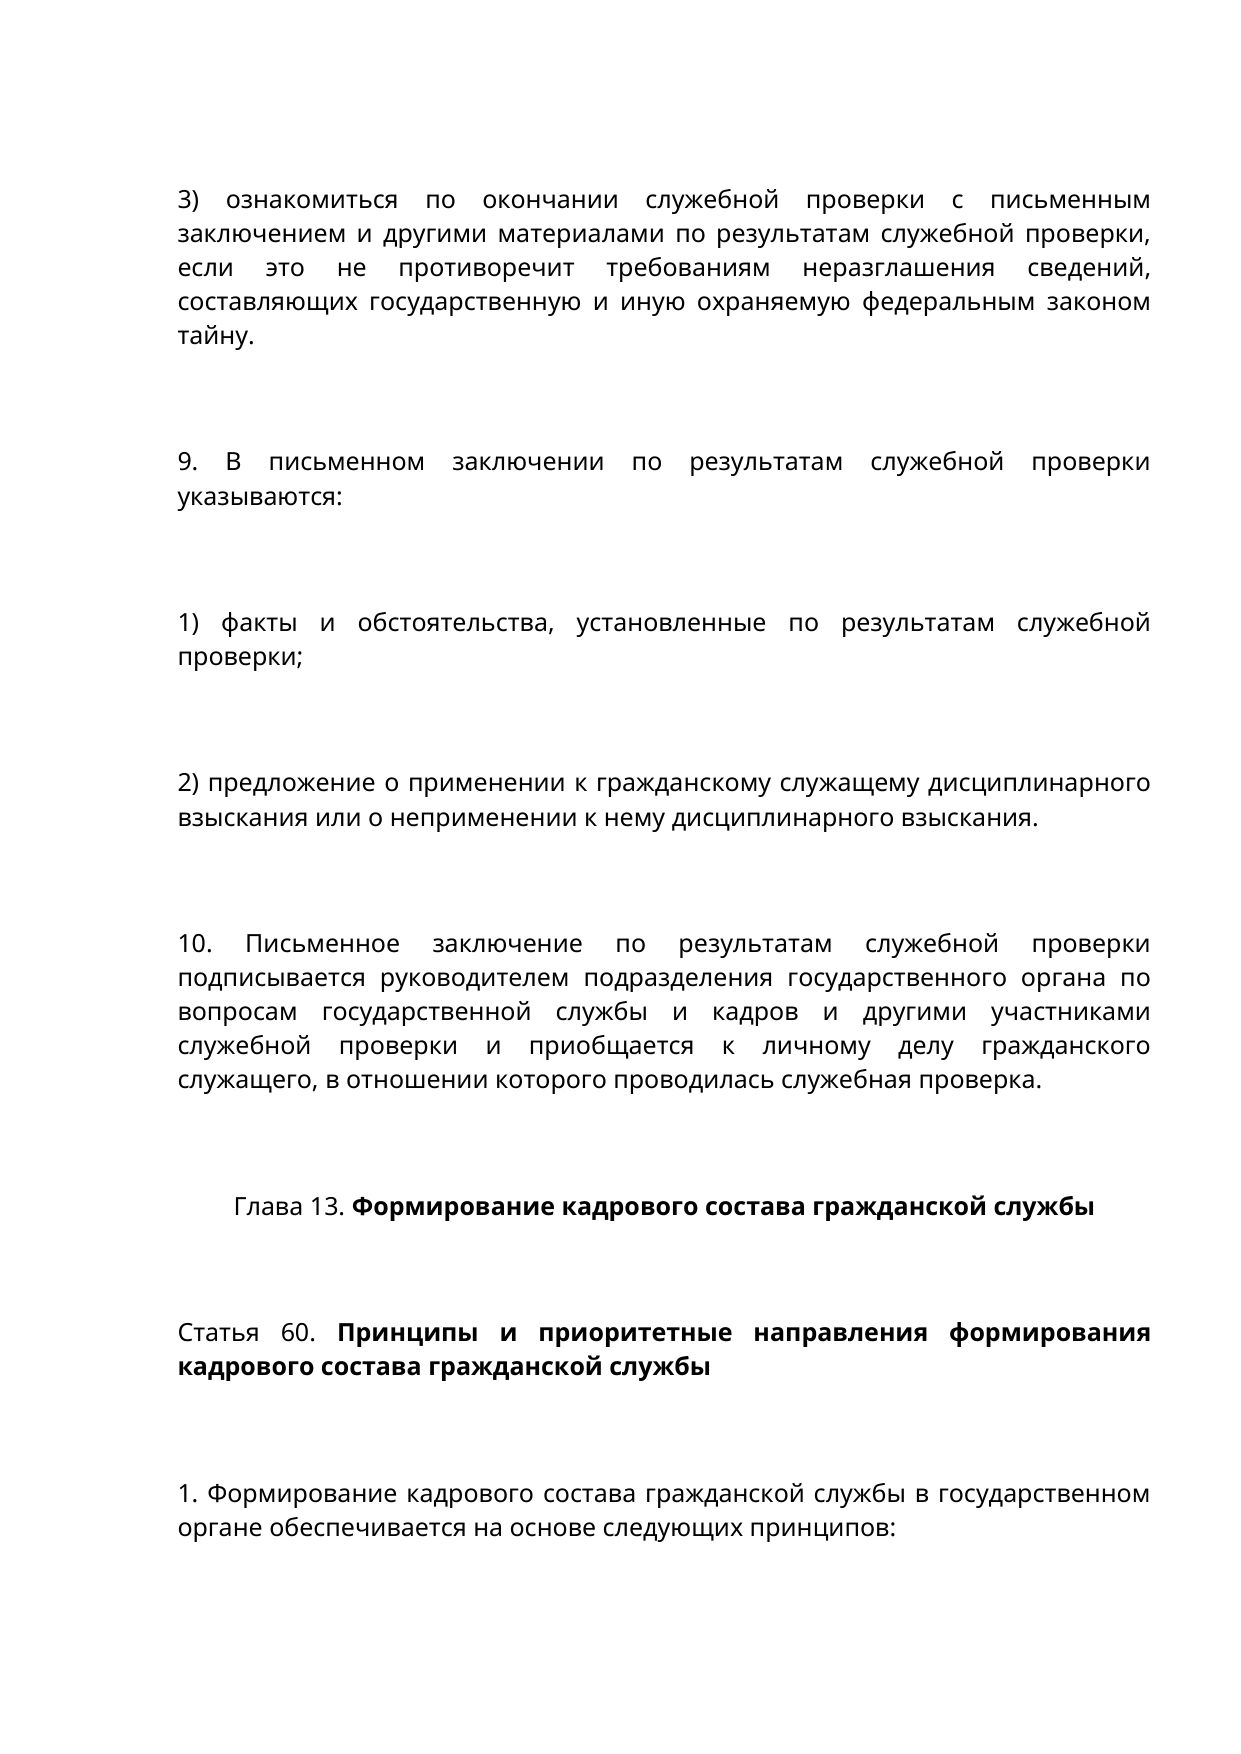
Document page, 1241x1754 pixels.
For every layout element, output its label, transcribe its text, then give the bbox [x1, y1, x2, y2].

text Статья 60. Принципы и приоритетные направления формирования кадрового состава гражданской службы [177, 1315, 1152, 1383]
text 1) факты и обстоятельства, установленные по результатам служебной проверки; [177, 604, 1152, 673]
text 10. Письменное заключение по результатам служебной проверки подписывается руководителем подразделения государственного органа по вопросам государственной службы и кадров и другими участниками служебной проверки и приобщается к личному делу гражданского служащего, в отношении которого проводилась служебная проверка. [177, 926, 1152, 1096]
text 9. В письменном заключении по результатам служебной проверки указываются: [177, 444, 1152, 512]
text Глава 13. Формирование кадрового состава гражданской службы [177, 1188, 1152, 1222]
text 1. Формирование кадрового состава гражданской службы в государственном органе обеспечивается на основе следующих принципов: [177, 1475, 1152, 1543]
text 2) предложение о применении к гражданскому служащему дисциплинарного взыскания или о неприменении к нему дисциплинарного взыскания. [177, 765, 1152, 833]
text 3) ознакомиться по окончании служебной проверки с письменным заключением и другими материалами по результатам служебной проверки, если это не противоречит требованиям неразглашения сведений, составляющих государственную и иную охраняемую федеральным законом тайну. [177, 181, 1152, 352]
